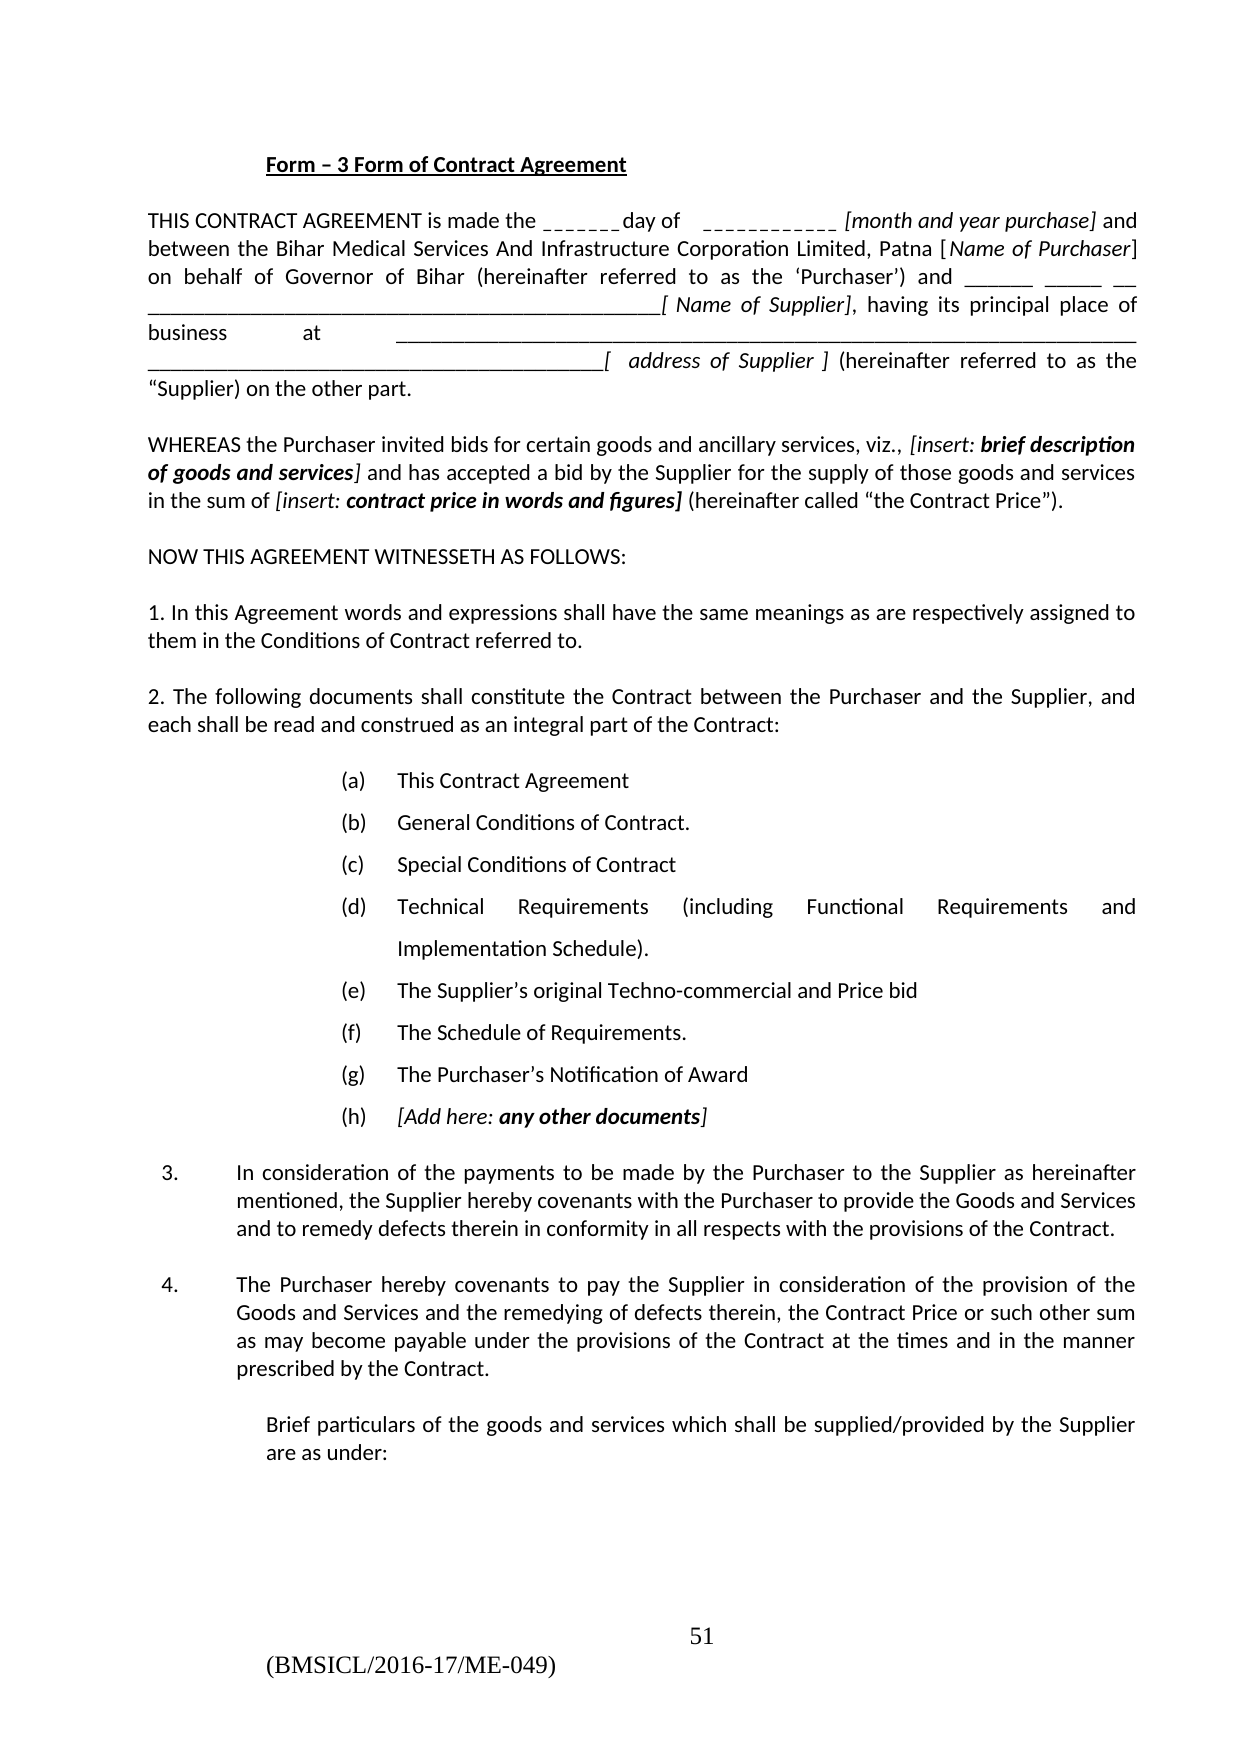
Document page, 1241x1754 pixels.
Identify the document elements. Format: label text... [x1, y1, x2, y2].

text 2. The following documents shall constitute the Contract between the Purchaser and the Supplier, and each shall be read and construed as an integral part of the Contract: [148, 682, 1138, 738]
text Brief particulars of the goods and services which shall be supplied/provided by the Supplier are as under: [266, 1411, 1138, 1467]
text 1. In this Agreement words and expressions shall have the same meanings as are respectively assigned to them in the Conditions of Contract referred to. [148, 598, 1138, 654]
list [Add here: any other documents] [341, 1102, 1138, 1130]
text NOW THIS AGREEMENT WITNESSETH AS FOLLOWS: [148, 542, 1138, 570]
list Special Conditions of Contract [341, 850, 1138, 878]
list The Purchaser’s Notification of Award [341, 1060, 1138, 1088]
list General Conditions of Contract. [341, 808, 1138, 836]
text 4. The Purchaser hereby covenants to pay the Supplier in consideration of the provision of the Goods and Services and the remedying of defects therein, the Contract Price or such other sum as may become payable under the provisions of the Contract at the times and in the manner prescribed by the Contract. [161, 1270, 1138, 1382]
text THIS CONTRACT AGREEMENT is made the _______day of ____________ [month and year purchase] and between the Bihar Medical Services And Infrastructure Corporation Limited, Patna [Name of Purchaser] on behalf of Governor of Bihar (hereinafter referred to as the ‘Purchaser’) and ______ _____ __ _____________________________________________[ Name of Supplier], having its principal place of business at _________________________________________________________________ ________________________________________[ address of Supplier ] (hereinafter referred to as the “Supplier) on the other part. [148, 206, 1138, 402]
list The Supplier’s original Techno-commercial and Price bid [341, 976, 1138, 1004]
text Form – 3 Form of Contract Agreement [266, 150, 1138, 178]
list Technical Requirements (including Functional Requirements and Implementation Schedule). [341, 892, 1138, 962]
list The Schedule of Requirements. [341, 1018, 1138, 1046]
list This Contract Agreement [341, 766, 1138, 794]
text WHEREAS the Purchaser invited bids for certain goods and ancillary services, viz., [insert: brief description of goods and services] and has accepted a bid by the Supplier for the supply of those goods and services in the sum of [insert: contract price in words and figures] (hereinafter called “the Contract Price”). [148, 430, 1138, 514]
text 3. In consideration of the payments to be made by the Purchaser to the Supplier as hereinafter mentioned, the Supplier hereby covenants with the Purchaser to provide the Goods and Services and to remedy defects therein in conformity in all respects with the provisions of the Contract. [161, 1158, 1138, 1242]
